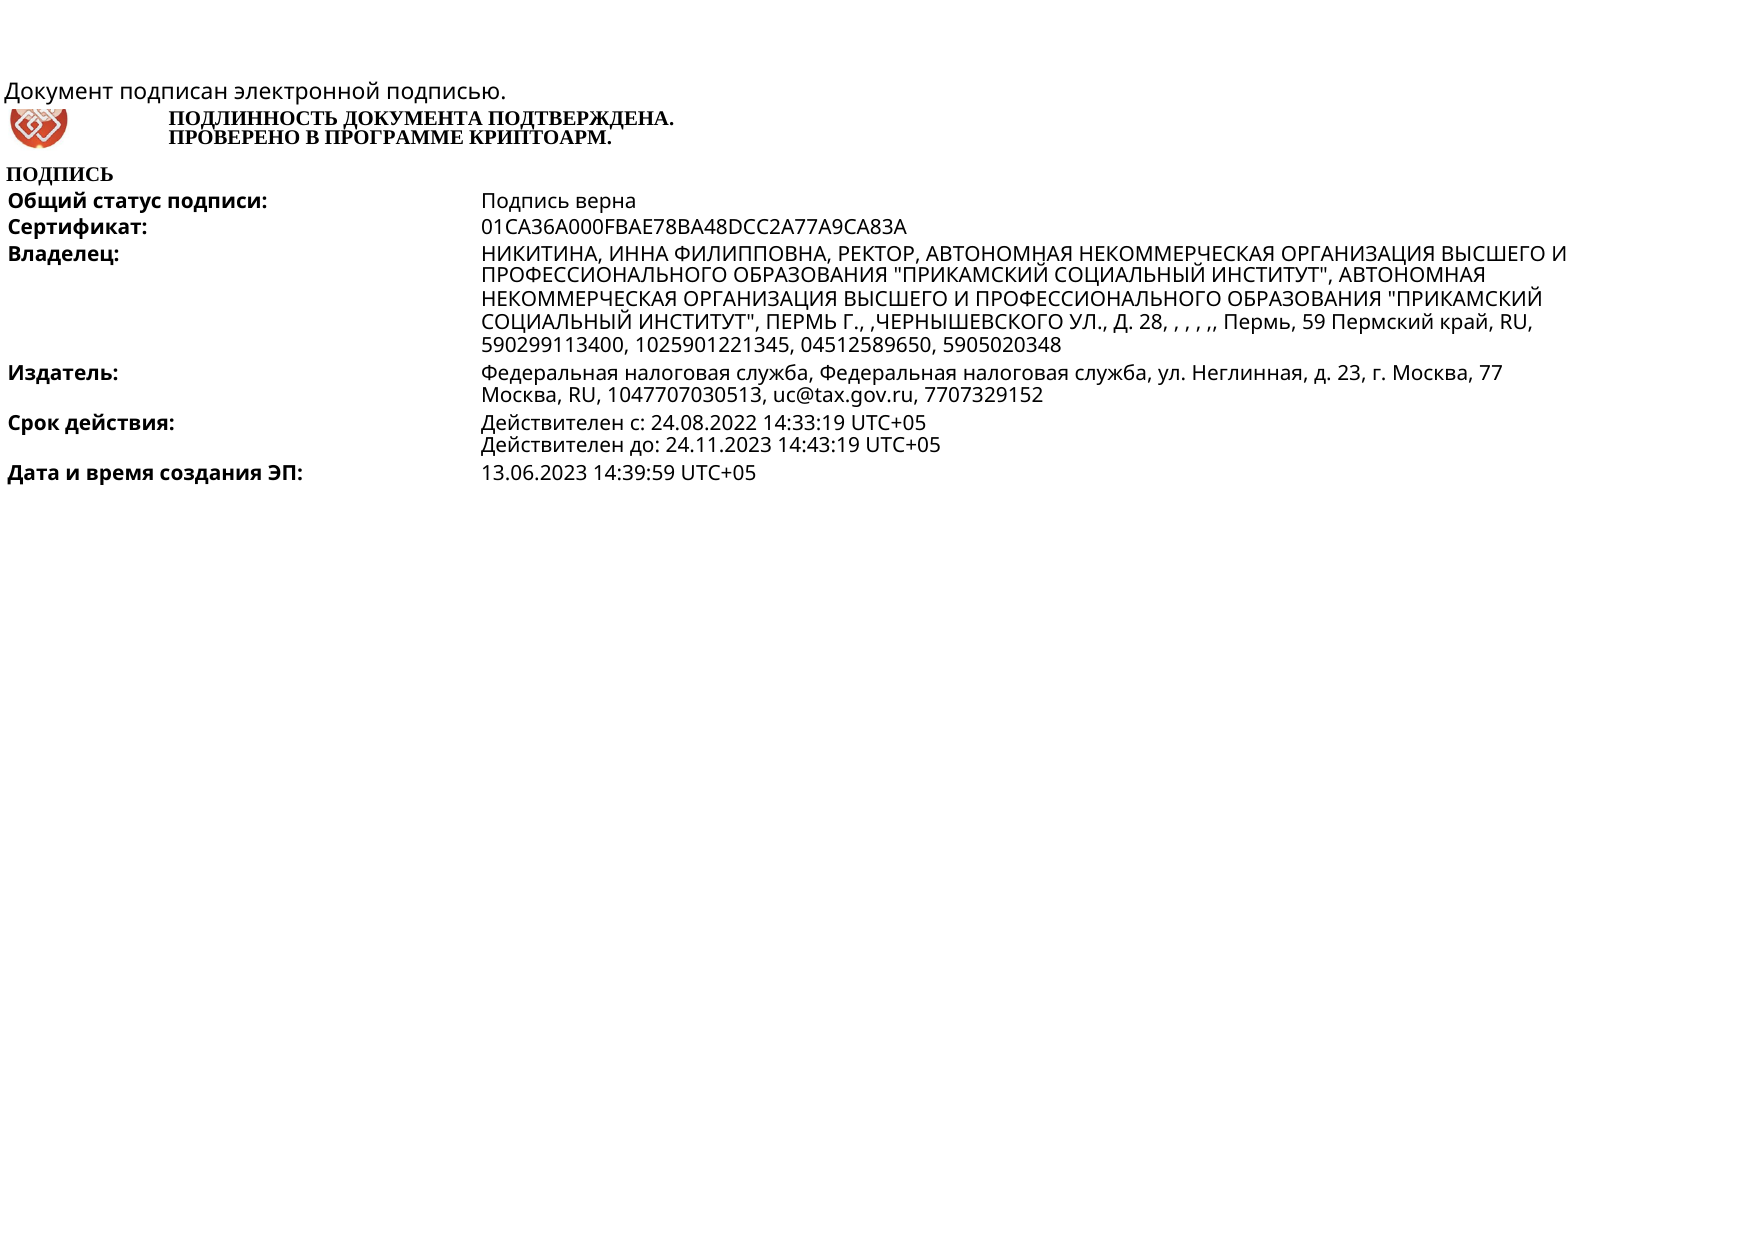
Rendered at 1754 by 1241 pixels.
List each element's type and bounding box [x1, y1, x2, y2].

picture [7, 109, 70, 151]
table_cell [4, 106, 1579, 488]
